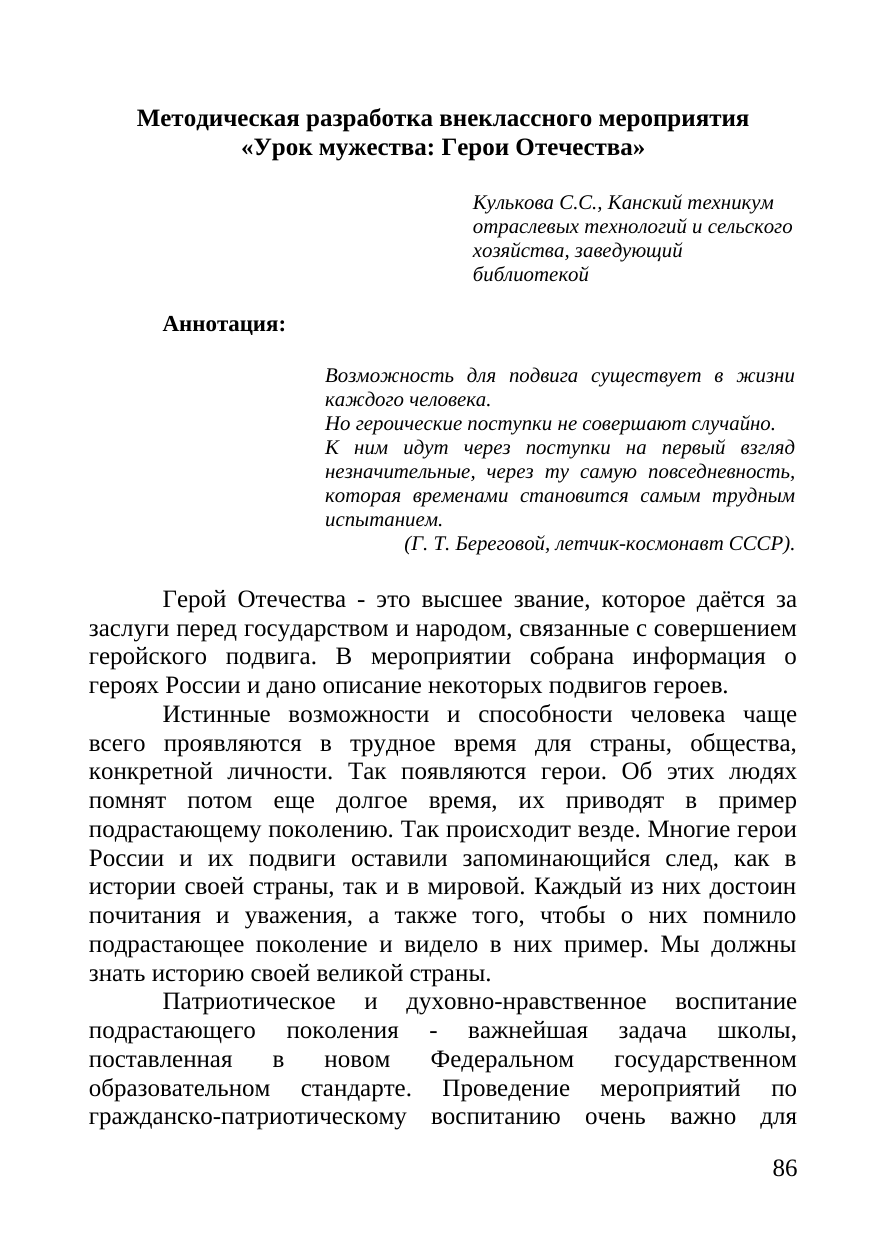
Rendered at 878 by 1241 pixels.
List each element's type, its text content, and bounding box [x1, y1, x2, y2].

text (Г. Т. Береговой, летчик-космонавт СССР). [89, 531, 797, 555]
text Методическая разработка внеклассного мероприятия [89, 103, 797, 132]
text Кулькова С.С., Канский техникум отраслевых технологий и сельского хозяйства, заведующий библиотекой [473, 189, 797, 286]
text Аннотация: [89, 310, 797, 336]
text К ним идут через поступки на первый взгляд незначительные, через ту самую повседневность, которая временами становится самым трудным испытанием. [325, 435, 797, 531]
text Возможность для подвига существует в жизни каждого человека. [325, 363, 797, 411]
text Истинные возможности и способности человека чаще всего проявляются в трудное время для страны, общества, конкретной личности. Так появляются герои. Об этих людях помнят потом еще долгое время, их приводят в пример подрастающему поколению. Так происходит везде. Многие герои России и их подвиги оставили запоминающийся след, как в истории своей страны, так и в мировой. Каждый из них достоин почитания и уважения, а также того, чтобы о них помнило подрастающее поколение и видело в них пример. Мы должны знать историю своей великой страны. [89, 699, 797, 986]
text «Урок мужества: Герои Отечества» [89, 132, 797, 161]
text Герой Отечества - это высшее звание, которое даётся за заслуги перед государством и народом, связанные с совершением геройского подвига. В мероприятии собрана информация о героях России и дано описание некоторых подвигов героев. [89, 584, 797, 699]
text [89, 986, 797, 1130]
text Но героические поступки не совершают случайно. [325, 411, 797, 435]
